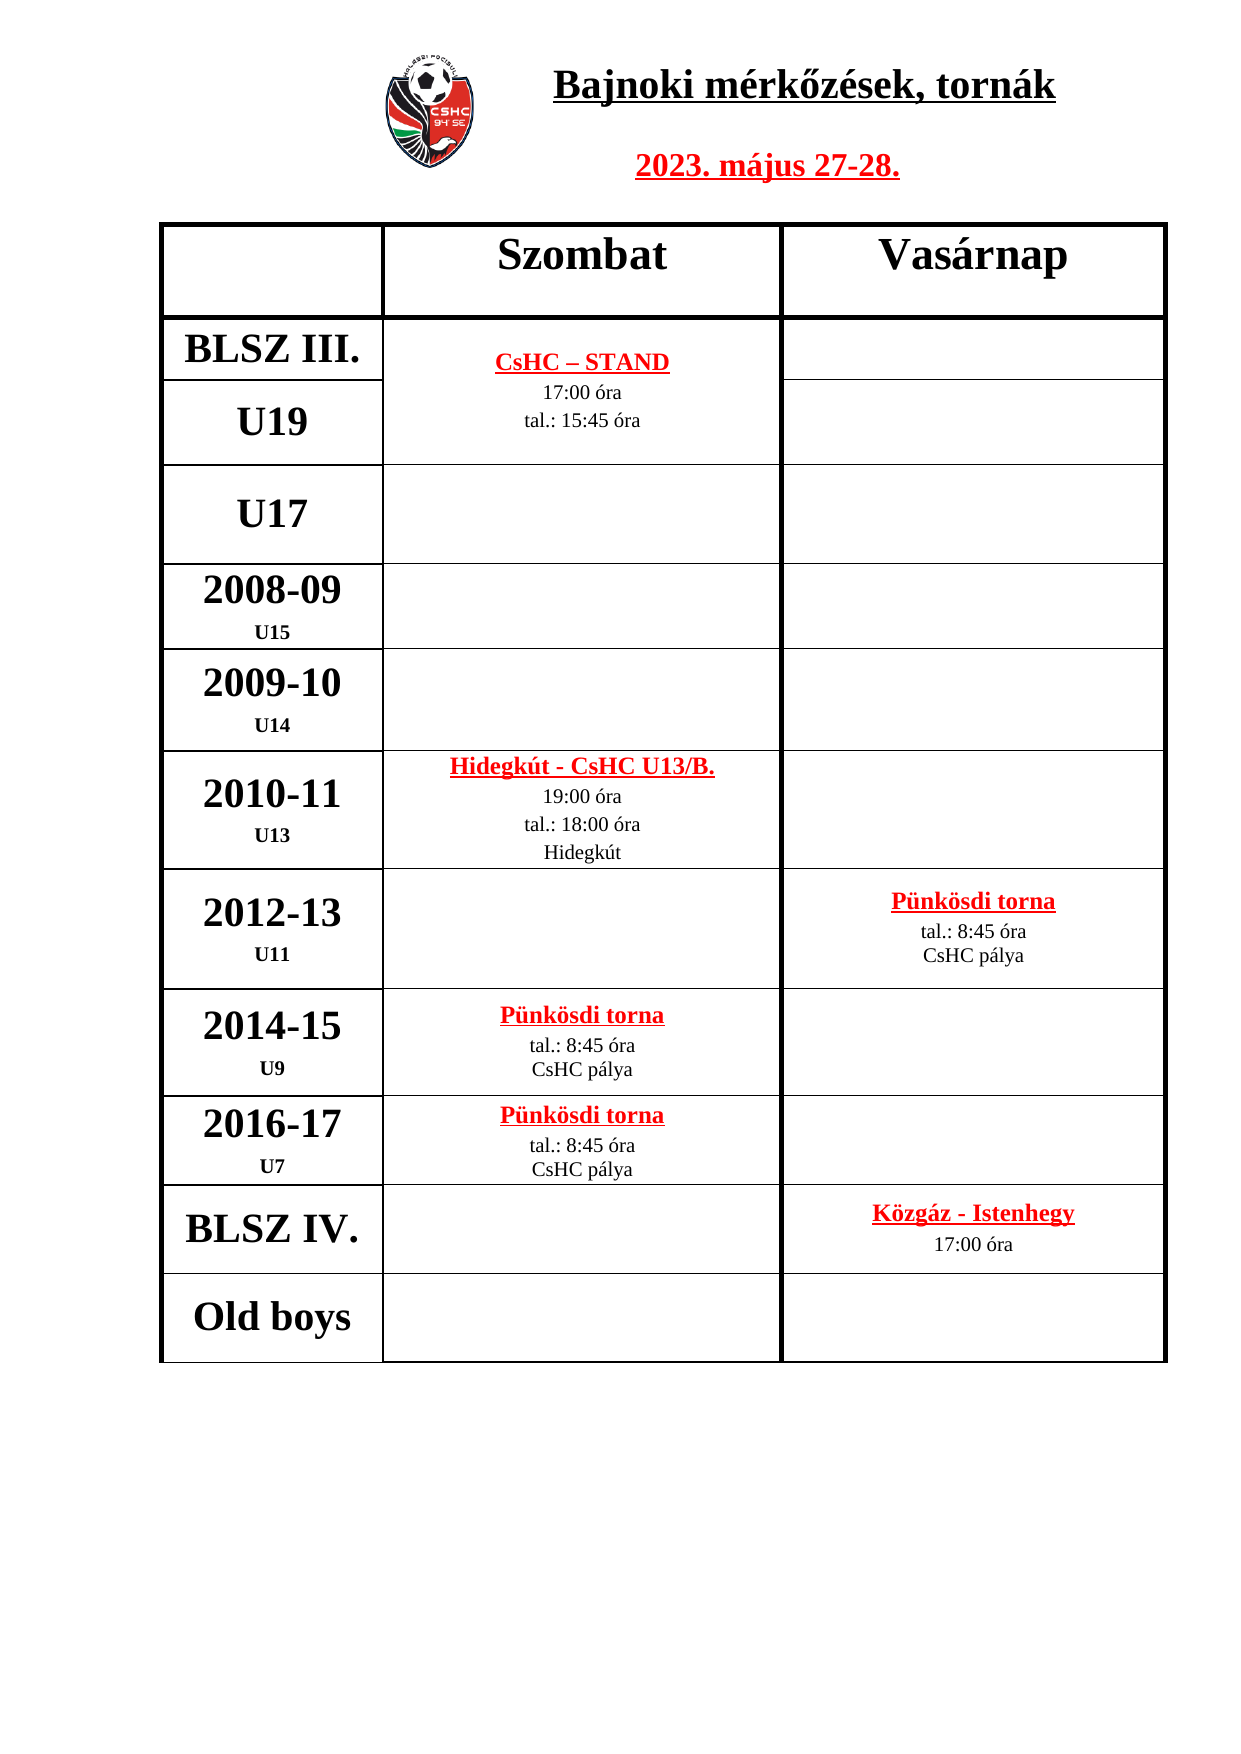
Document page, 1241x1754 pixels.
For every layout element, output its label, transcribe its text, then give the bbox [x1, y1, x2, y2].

table_cell [784, 380, 1163, 464]
text 2023. május 27-28. [369, 145, 1092, 184]
table_cell 2014-15 U9 [164, 990, 382, 1095]
table_cell BLSZ IV. [164, 1186, 382, 1273]
table_cell U19 [164, 381, 382, 464]
table_cell [384, 564, 779, 648]
table_cell Közgáz - Istenhegy 17:00 óra [784, 1185, 1163, 1273]
table_cell Pünkösdi torna tal.: 8:45 óra CsHC pálya [784, 869, 1163, 988]
table_header Vasárnap [784, 227, 1163, 315]
table_cell 2008-09 U15 [164, 565, 382, 648]
table_header Szombat [385, 227, 779, 315]
table_cell CsHC – STAND 17:00 óra tal.: 15:45 óra [384, 320, 779, 464]
table_cell Pünkösdi torna tal.: 8:45 óra CsHC pálya [384, 989, 779, 1095]
table_cell Old boys [164, 1274, 382, 1361]
table_cell [784, 989, 1163, 1095]
table_cell [784, 649, 1163, 750]
table_cell 2009-10 U14 [164, 650, 382, 750]
table_cell [784, 1096, 1163, 1184]
table_cell [784, 564, 1163, 648]
table_header [164, 227, 381, 315]
picture [385, 55, 474, 145]
table_cell 2016-17 U7 [164, 1097, 382, 1184]
table_cell [784, 751, 1163, 868]
table_cell [384, 1185, 779, 1273]
table_cell [784, 465, 1163, 563]
table_cell Hidegkút - CsHC U13/B. 19:00 óra tal.: 18:00 óra Hidegkút [384, 751, 779, 868]
table_cell [384, 649, 779, 750]
table_cell U17 [164, 466, 382, 563]
table_cell [384, 869, 779, 988]
table_cell 2010-11 U13 [164, 752, 382, 868]
table_cell BLSZ III. [164, 320, 382, 379]
table_cell [384, 465, 779, 563]
table_cell [784, 1274, 1163, 1361]
table_cell Pünkösdi torna tal.: 8:45 óra CsHC pálya [384, 1096, 779, 1184]
table_cell [384, 1274, 779, 1361]
text Bajnoki mérkőzések, tornák [443, 59, 1092, 107]
table_cell 2012-13 U11 [164, 870, 382, 988]
table_cell [784, 320, 1163, 379]
